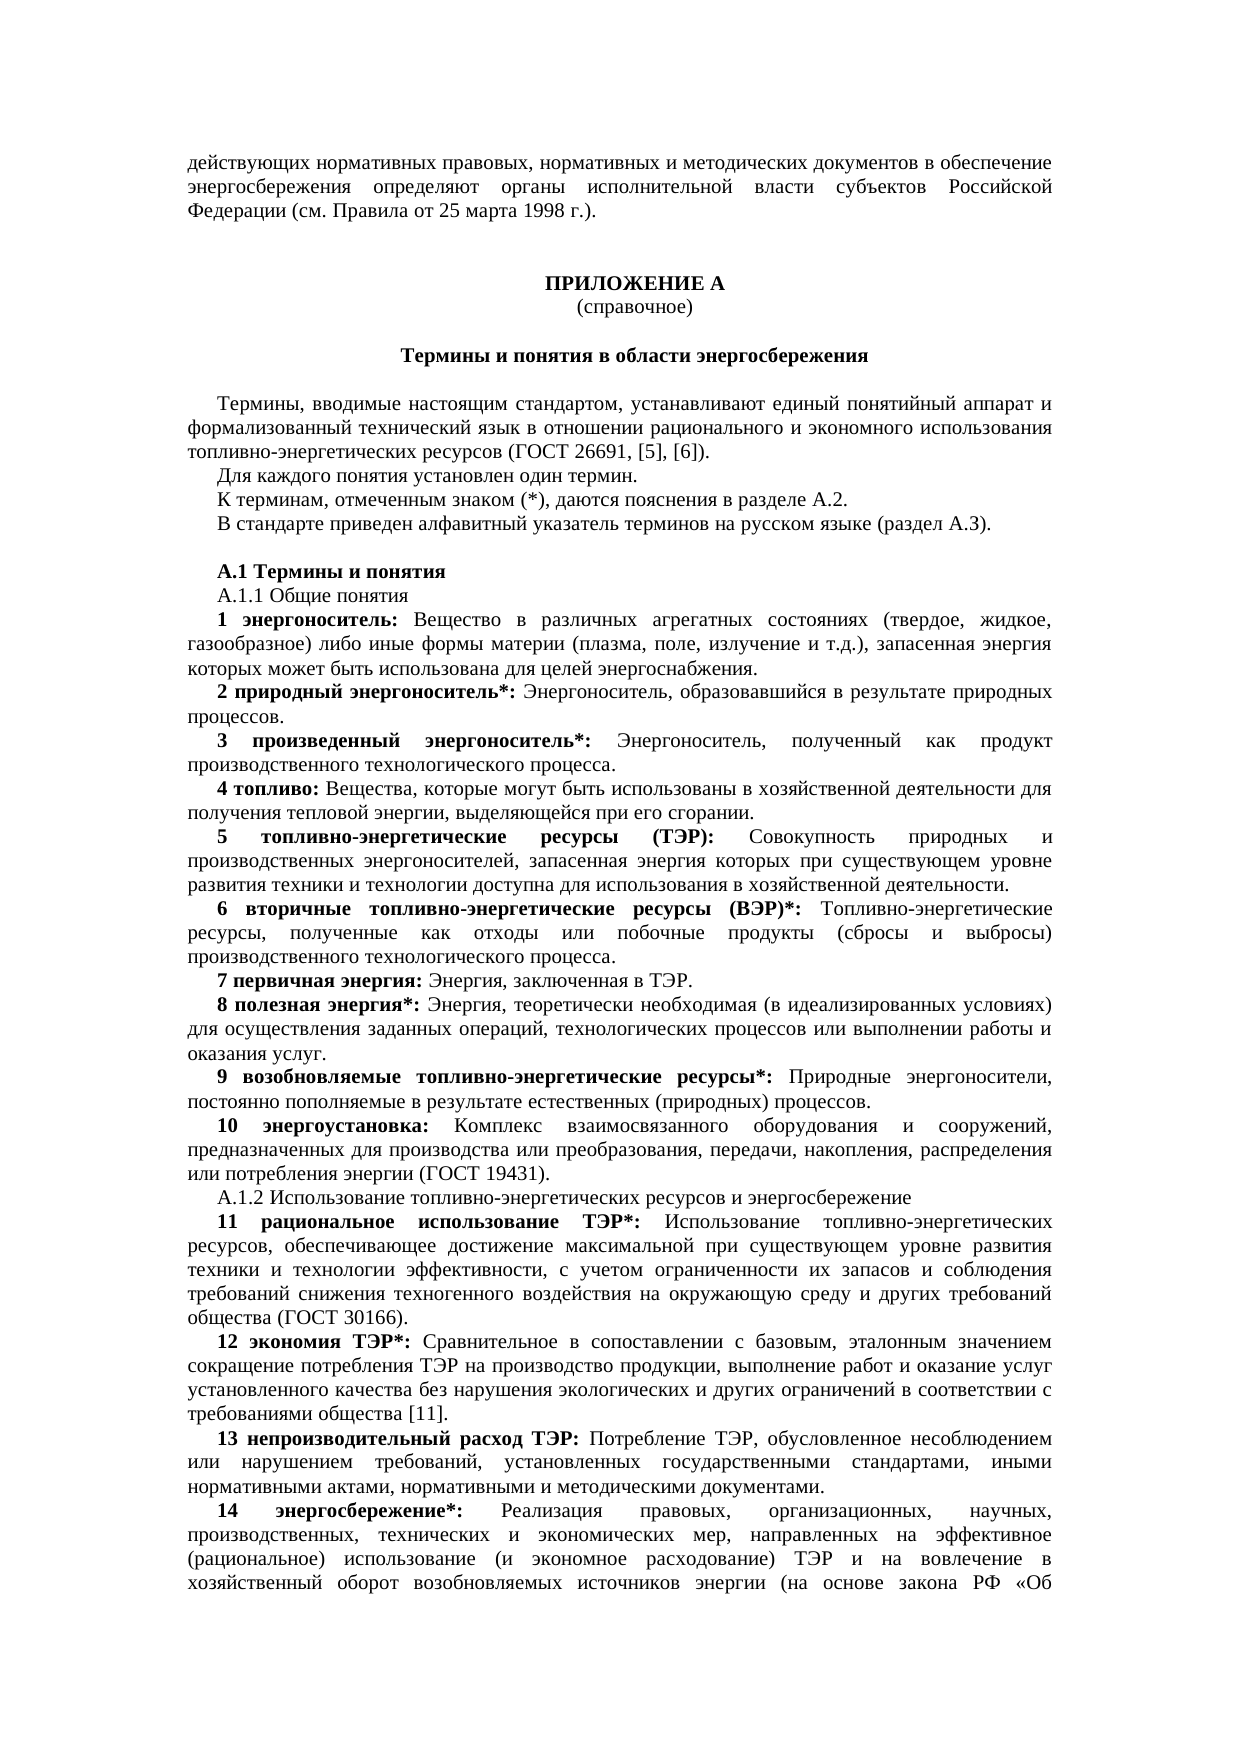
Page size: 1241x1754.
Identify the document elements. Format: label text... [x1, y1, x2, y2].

text (справочное) [187, 294, 1053, 318]
text 2 природный энергоноситель*: Энергоноситель, образовавшийся в результате природных процессов. [187, 679, 1053, 727]
text Термины, вводимые настоящим стандартом, устанавливают единый понятийный аппарат и формализованный технический язык в отношении рационального и экономного использования топливно-энергетических ресурсов (ГОСТ 26691, [5], [6]). [187, 391, 1053, 463]
text 5 топливно-энергетические ресурсы (ТЭР): Совокупность природных и производственных энергоносителей, запасенная энергия которых при существующем уровне развития техники и технологии доступна для использования в хозяйственной деятельности. [187, 824, 1053, 896]
text А.1.1 Общие понятия [187, 583, 1053, 607]
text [187, 1497, 1053, 1594]
text 4 топливо: Вещества, которые могут быть использованы в хозяйственной деятельности для получения тепловой энергии, выделяющейся при его сгорании. [187, 776, 1053, 824]
text 13 непроизводительный расход ТЭР: Потребление ТЭР, обусловленное несоблюдением или нарушением требований, установленных государственными стандартами, иными нормативными актами, нормативными и методическими документами. [187, 1425, 1053, 1497]
text 8 полезная энергия*: Энергия, теоретически необходимая (в идеализированных условиях) для осуществления заданных операций, технологических процессов или выполнении работы и оказания услуг. [187, 992, 1053, 1064]
text А.1 Термины и понятия [187, 559, 1053, 583]
text 10 энергоустановка: Комплекс взаимосвязанного оборудования и сооружений, предназначенных для производства или преобразования, передачи, накопления, распределения или потребления энергии (ГОСТ 19431). [187, 1112, 1053, 1185]
text 9 возобновляемые топливно-энергетические ресурсы*: Природные энергоносители, постоянно пополняемые в результате естественных (природных) процессов. [187, 1064, 1053, 1112]
text ПРИЛОЖЕНИЕ А [187, 270, 1053, 294]
text 7 первичная энергия: Энергия, заключенная в ТЭР. [187, 968, 1053, 992]
text 1 энергоноситель: Вещество в различных агрегатных состояниях (твердое, жидкое, газообразное) либо иные формы материи (плазма, поле, излучение и т.д.), запасенная энергия которых может быть использована для целей энергоснабжения. [187, 607, 1053, 679]
text 11 рациональное использование ТЭР*: Использование топливно-энергетических ресурсов, обеспечивающее достижение максимальной при существующем уровне развития техники и технологии эффективности, с учетом ограниченности их запасов и соблюдения требований снижения техногенного воздействия на окружающую среду и других требований общества (ГОСТ 30166). [187, 1209, 1053, 1329]
text 12 экономия ТЭР*: Сравнительное в сопоставлении с базовым, эталонным значением сокращение потребления ТЭР на производство продукции, выполнение работ и оказание услуг установленного качества без нарушения экологических и других ограничений в соответствии с требованиями общества [11]. [187, 1329, 1053, 1425]
text К терминам, отмеченным знаком (*), даются пояснения в разделе А.2. [187, 487, 1053, 511]
text 3 произведенный энергоноситель*: Энергоноситель, полученный как продукт производственного технологического процесса. [187, 727, 1053, 776]
text Для каждого понятия установлен один термин. [187, 463, 1053, 487]
text 6 вторичные топливно-энергетические ресурсы (ВЭР)*: Топливно-энергетические ресурсы, полученные как отходы или побочные продукты (сбросы и выбросы) производственного технологического процесса. [187, 896, 1053, 968]
text Термины и понятия в области энергосбережения [187, 342, 1053, 367]
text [187, 150, 1053, 222]
text В стандарте приведен алфавитный указатель терминов на русском языке (раздел А.З). [187, 511, 1053, 535]
text А.1.2 Использование топливно-энергетических ресурсов и энергосбережение [187, 1185, 1053, 1209]
